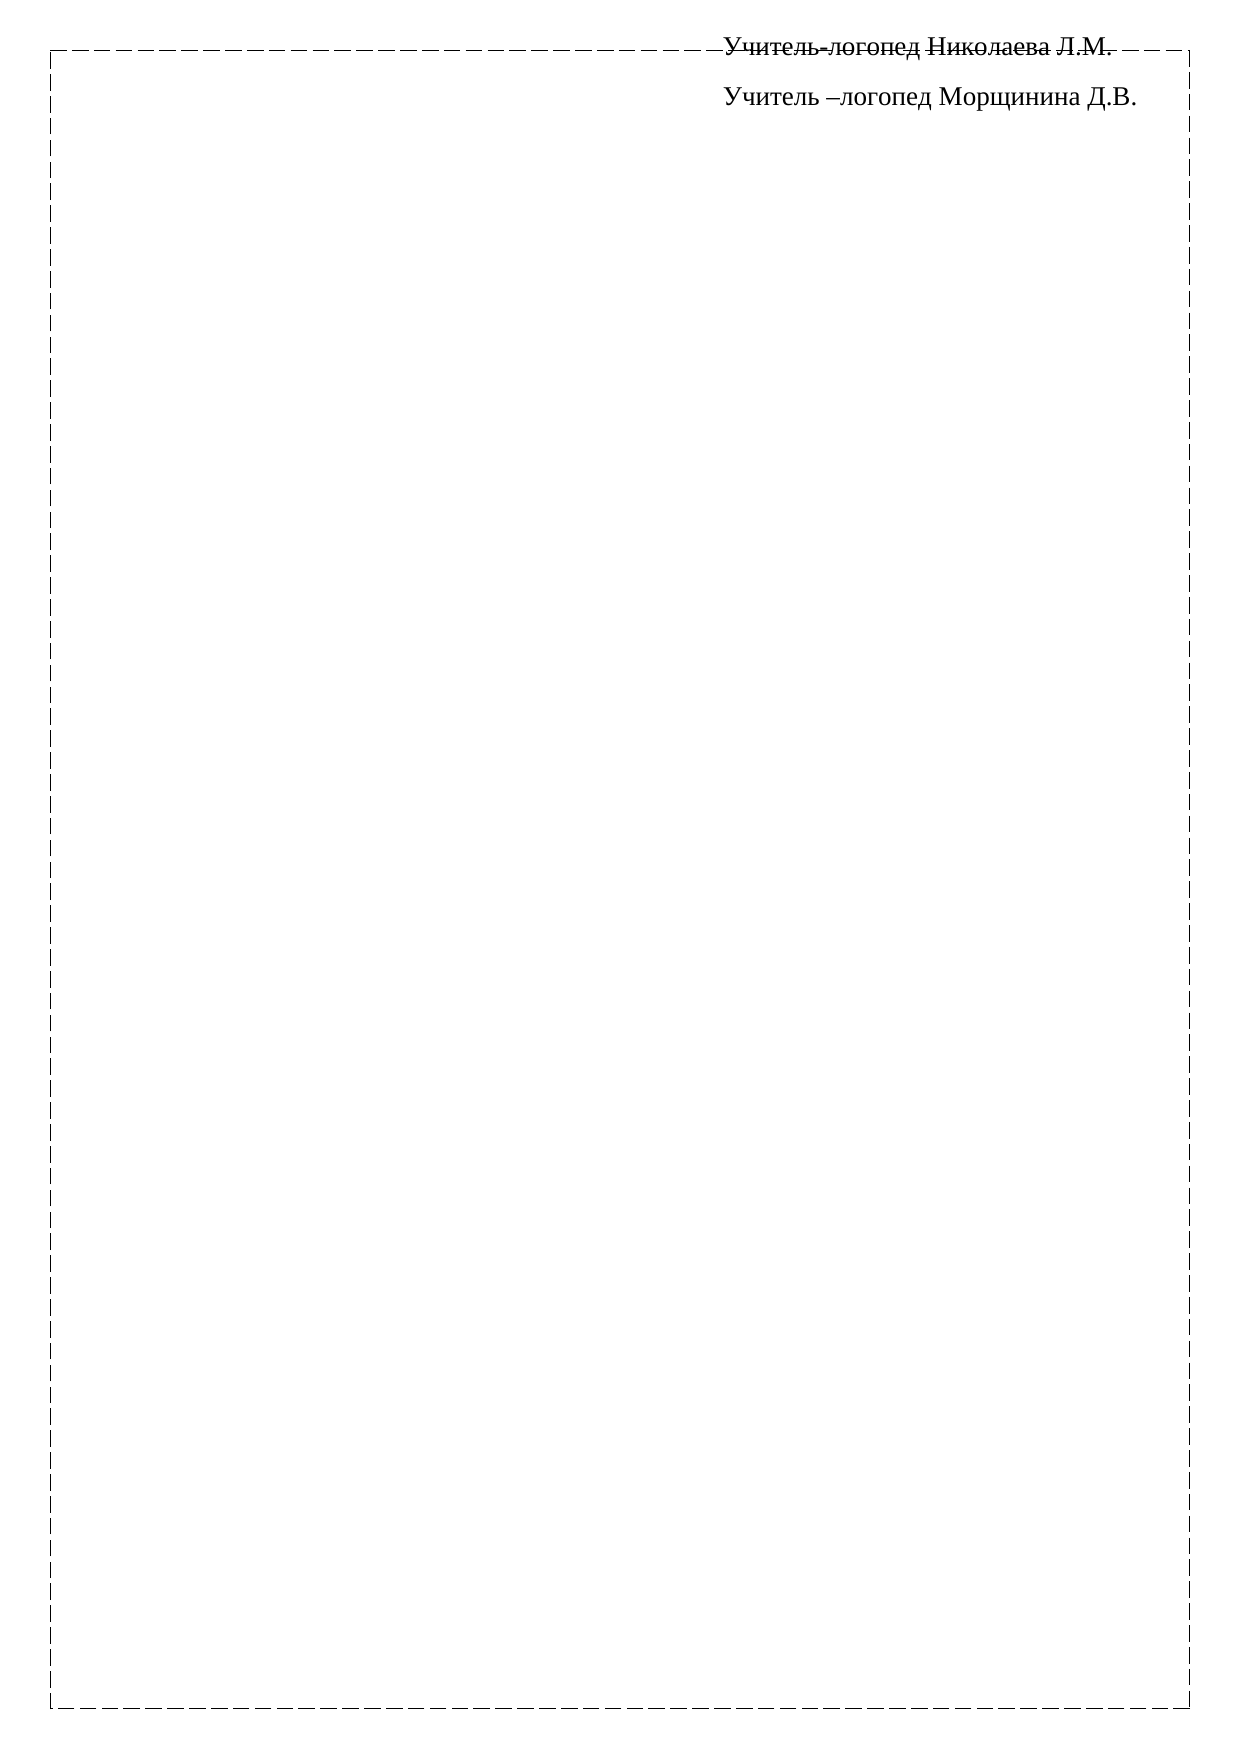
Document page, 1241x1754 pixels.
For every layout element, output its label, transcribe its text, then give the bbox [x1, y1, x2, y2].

text Учитель –логопед Морщинина Д.В. [74, 80, 1181, 111]
text Учитель-логопед Николаева Л.М. [74, 29, 1181, 61]
